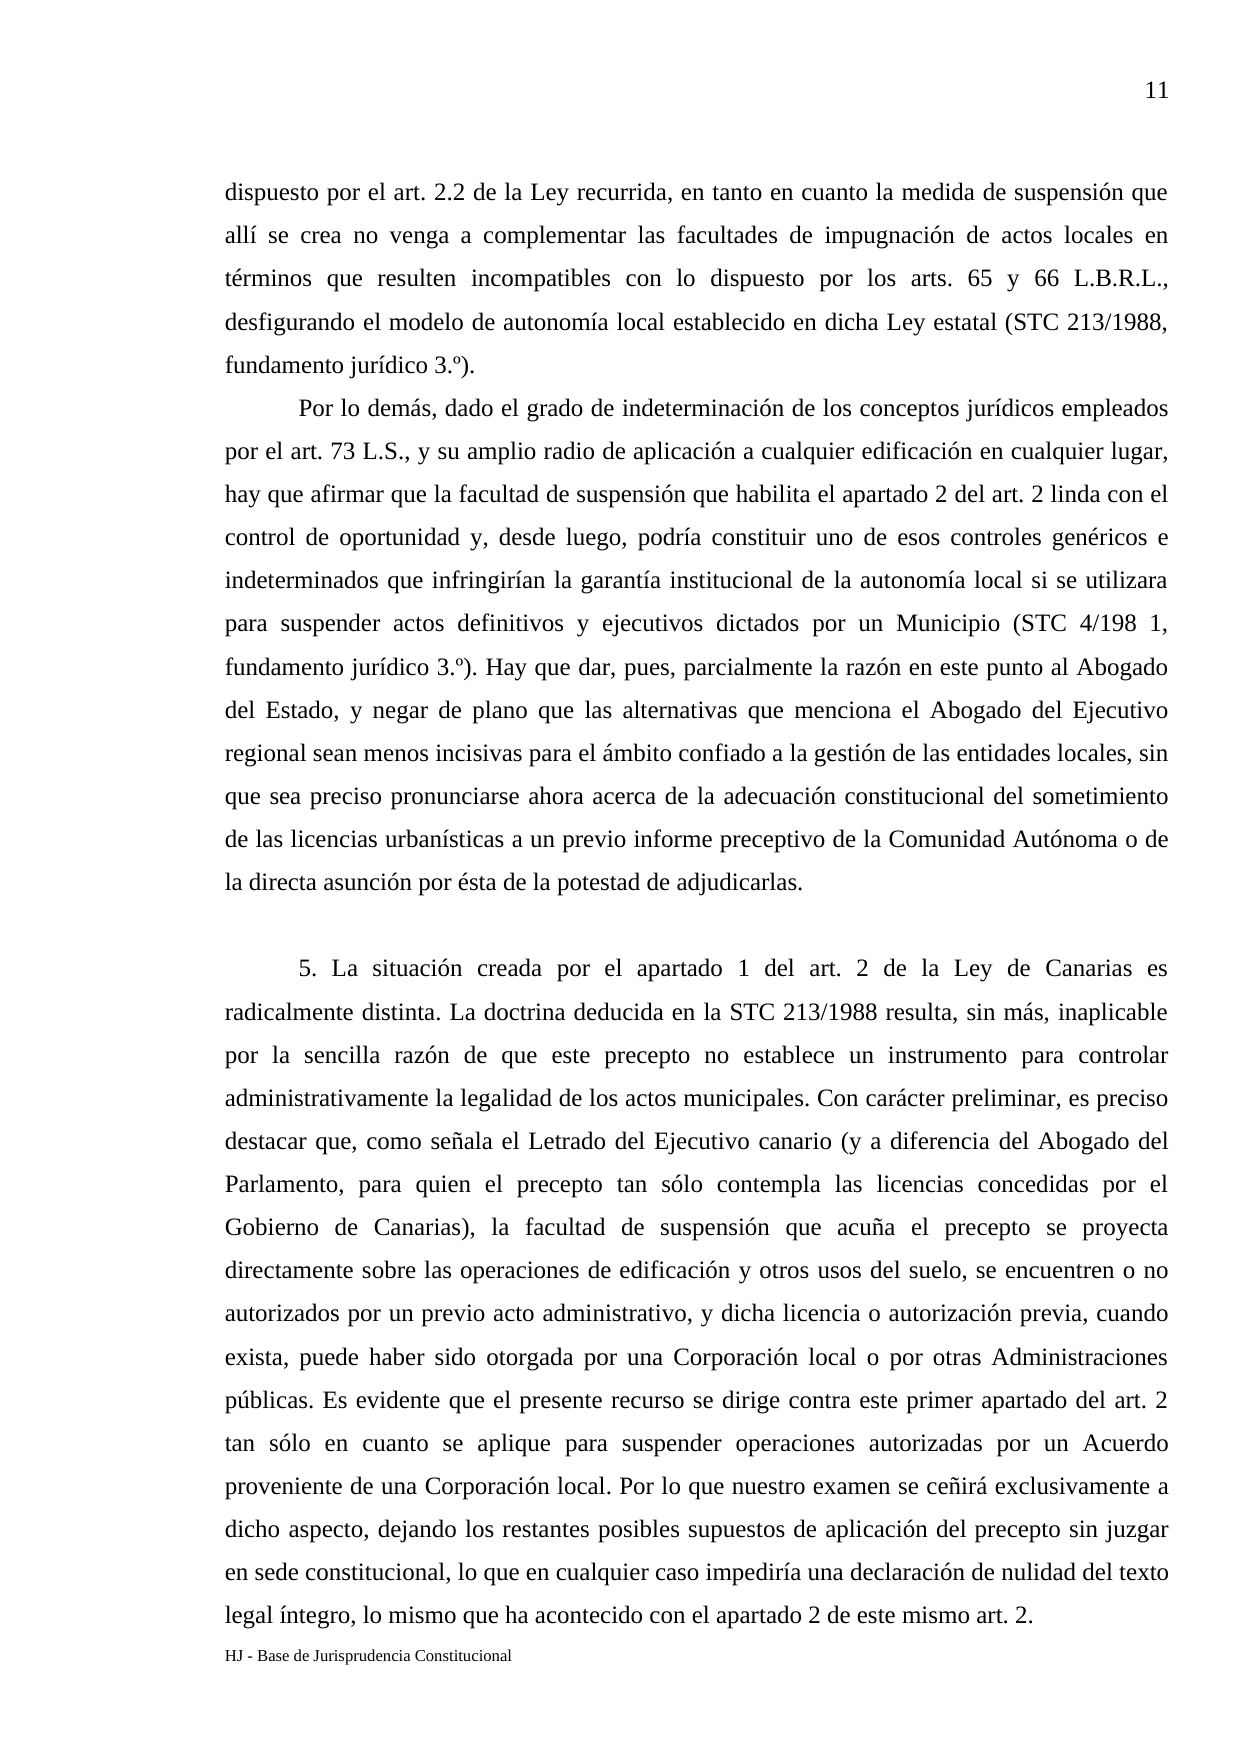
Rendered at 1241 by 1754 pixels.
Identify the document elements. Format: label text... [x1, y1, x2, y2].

text 5. La situación creada por el apartado 1 del art. 2 de la Ley de Canarias es radicalmente distinta. La doctrina deducida en la STC 213/1988 resulta, sin más, inaplicable por la sencilla razón de que este precepto no establece un instrumento para controlar administrativamente la legalidad de los actos municipales. Con carácter preliminar, es preciso destacar que, como señala el Letrado del Ejecutivo canario (y a diferencia del Abogado del Parlamento, para quien el precepto tan sólo contempla las licencias concedidas por el Gobierno de Canarias), la facultad de suspensión que acuña el precepto se proyecta directamente sobre las operaciones de edificación y otros usos del suelo, se encuentren o no autorizados por un previo acto administrativo, y dicha licencia o autorización previa, cuando exista, puede haber sido otorgada por una Corporación local o por otras Administraciones públicas. Es evidente que el presente recurso se dirige contra este primer apartado del art. 2 tan sólo en cuanto se aplique para suspender operaciones autorizadas por un Acuerdo proveniente de una Corporación local. Por lo que nuestro examen se ceñirá exclusivamente a dicho aspecto, dejando los restantes posibles supuestos de aplicación del precepto sin juzgar en sede constitucional, lo que en cualquier caso impediría una declaración de nulidad del texto legal íntegro, lo mismo que ha acontecido con el apartado 2 de este mismo art. 2. [224, 953, 1169, 1629]
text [224, 177, 1169, 378]
text Por lo demás, dado el grado de indeterminación de los conceptos jurídicos empleados por el art. 73 L.S., y su amplio radio de aplicación a cualquier edificación en cualquier lugar, hay que afirmar que la facultad de suspensión que habilita el apartado 2 del art. 2 linda con el control de oportunidad y, desde luego, podría constituir uno de esos controles genéricos e indeterminados que infringirían la garantía institucional de la autonomía local si se utilizara para suspender actos definitivos y ejecutivos dictados por un Municipio (STC 4/198 1, fundamento jurídico 3.º). Hay que dar, pues, parcialmente la razón en este punto al Abogado del Estado, y negar de plano que las alternativas que menciona el Abogado del Ejecutivo regional sean menos incisivas para el ámbito confiado a la gestión de las entidades locales, sin que sea preciso pronunciarse ahora acerca de la adecuación constitucional del sometimiento de las licencias urbanísticas a un previo informe preceptivo de la Comunidad Autónoma o de la directa asunción por ésta de la potestad de adjudicarlas. [224, 393, 1169, 896]
